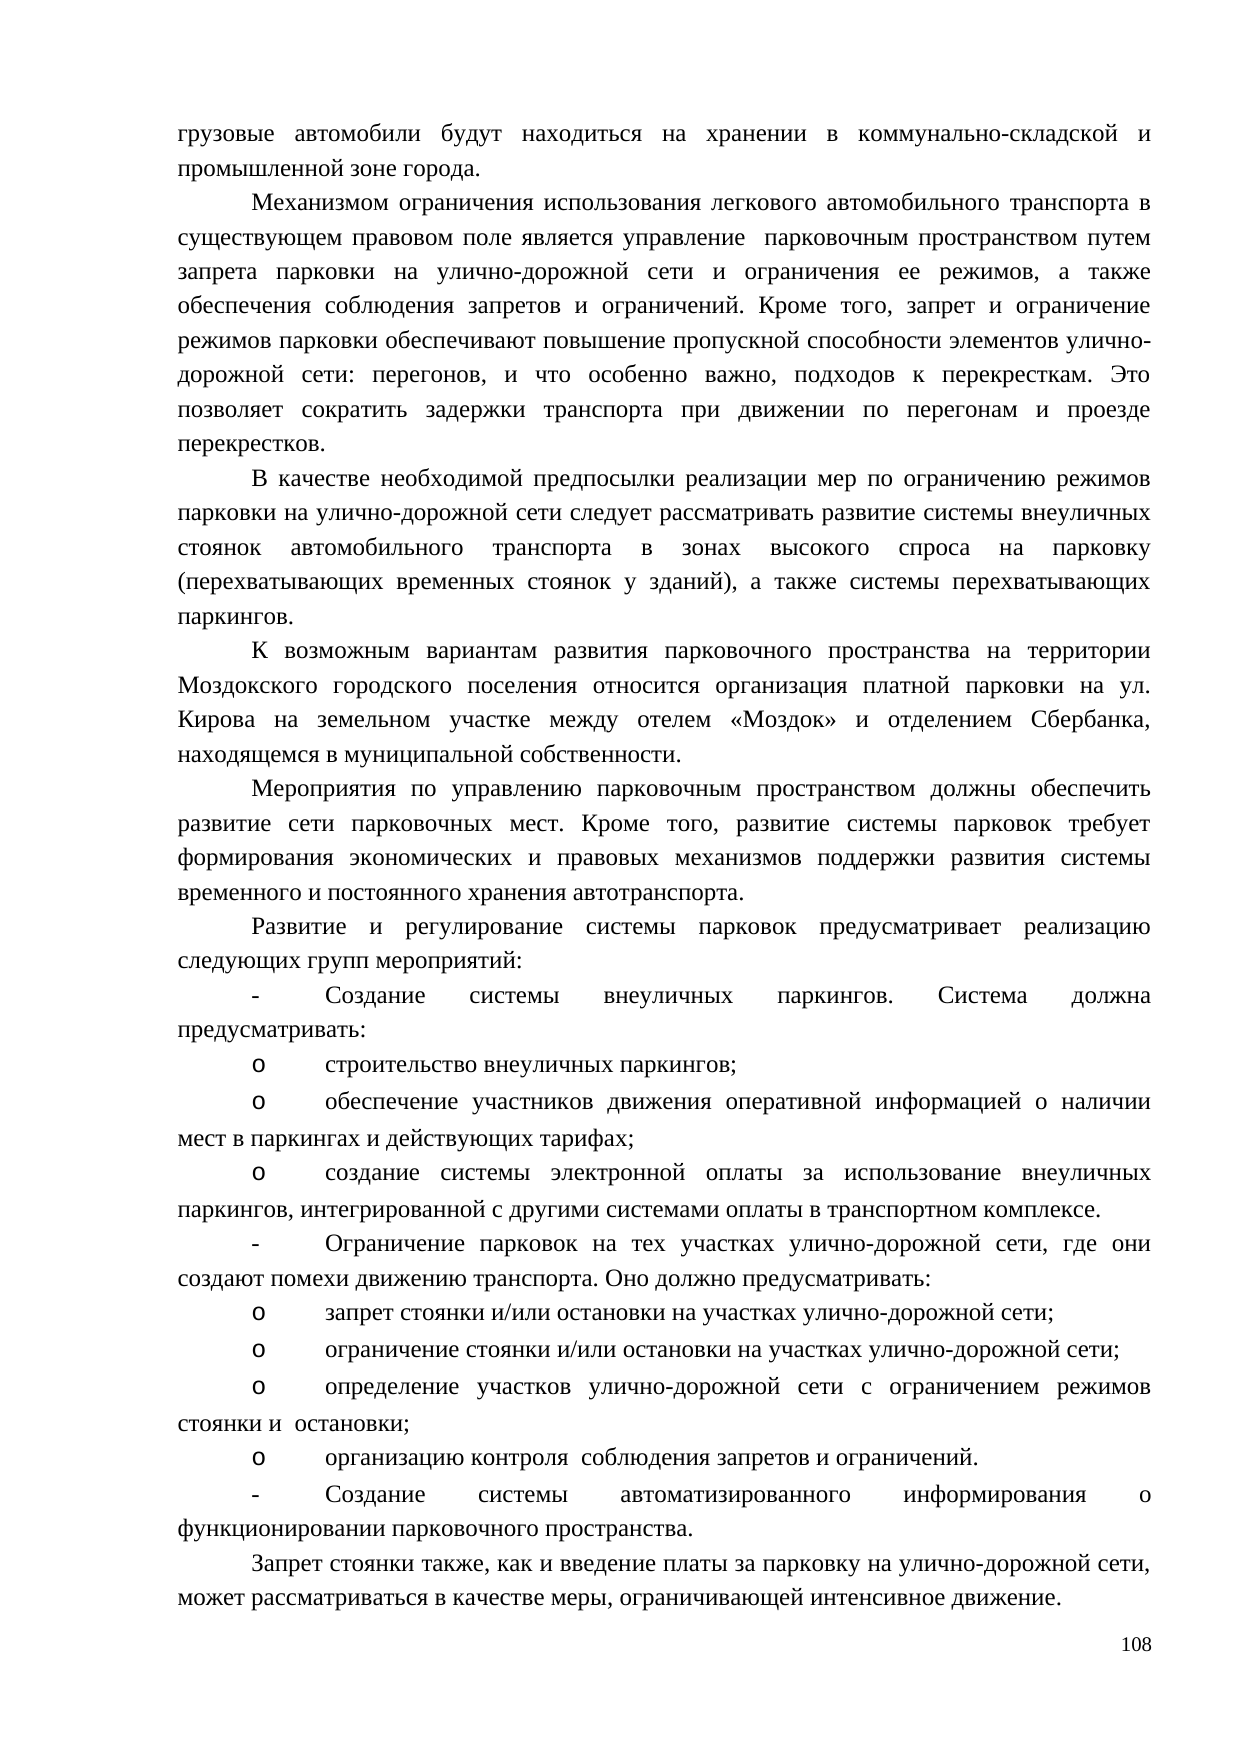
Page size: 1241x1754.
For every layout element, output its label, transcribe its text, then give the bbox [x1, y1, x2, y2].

list ограничение стоянки и/или остановки на участках улично-дорожной сети; [177, 1334, 1152, 1365]
text Создание системы внеуличных паркингов. Система должна предусматривать: [177, 980, 1152, 1043]
list создание системы электронной оплаты за использование внеуличных паркингов, интегрированной с другими системами оплаты в транспортном комплексе. [177, 1157, 1152, 1222]
text Механизмом ограничения использования легкового автомобильного транспорта в существующем правовом поле является управление парковочным пространством путем запрета парковки на улично-дорожной сети и ограничения ее режимов, а также обеспечения соблюдения запретов и ограничений. Кроме того, запрет и ограничение режимов парковки обеспечивают повышение пропускной способности элементов улично-дорожной сети: перегонов, и что особенно важно, подходов к перекресткам. Это позволяет сократить задержки транспорта при движении по перегонам и проезде перекрестков. [177, 187, 1152, 457]
list запрет стоянки и/или остановки на участках улично-дорожной сети; [177, 1297, 1152, 1328]
text Создание системы автоматизированного информирования о функционировании парковочного пространства. [177, 1479, 1152, 1542]
list строительство внеуличных паркингов; [177, 1049, 1152, 1080]
list К возможным вариантам развития парковочного пространства на территории Моздокского городского поселения относится организация платной парковки на ул. Кирова на земельном участке между отелем «Моздок» и отделением Сбербанка, находящемся в муниципальной собственности. [177, 635, 1152, 767]
list определение участков улично-дорожной сети с ограничением режимов стоянки и остановки; [177, 1371, 1152, 1436]
text Запрет стоянки также, как и введение платы за парковку на улично-дорожной сети, может рассматриваться в качестве меры, ограничивающей интенсивное движение. [177, 1548, 1152, 1611]
text Развитие и регулирование системы парковок предусматривает реализацию следующих групп мероприятий: [177, 911, 1152, 974]
text Ограничение парковок на тех участках улично-дорожной сети, где они создают помехи движению транспорта. Оно должно предусматривать: [177, 1228, 1152, 1291]
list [177, 118, 1152, 181]
list обеспечение участников движения оперативной информацией о наличии мест в паркингах и действующих тарифах; [177, 1086, 1152, 1151]
text В качестве необходимой предпосылки реализации мер по ограничению режимов парковки на улично-дорожной сети следует рассматривать развитие системы внеуличных стоянок автомобильного транспорта в зонах высокого спроса на парковку (перехватывающих временных стоянок у зданий), а также системы перехватывающих паркингов. [177, 463, 1152, 629]
text Мероприятия по управлению парковочным пространством должны обеспечить развитие сети парковочных мест. Кроме того, развитие системы парковок требует формирования экономических и правовых механизмов поддержки развития системы временного и постоянного хранения автотранспорта. [177, 773, 1152, 905]
list организацию контроля соблюдения запретов и ограничений. [177, 1442, 1152, 1473]
